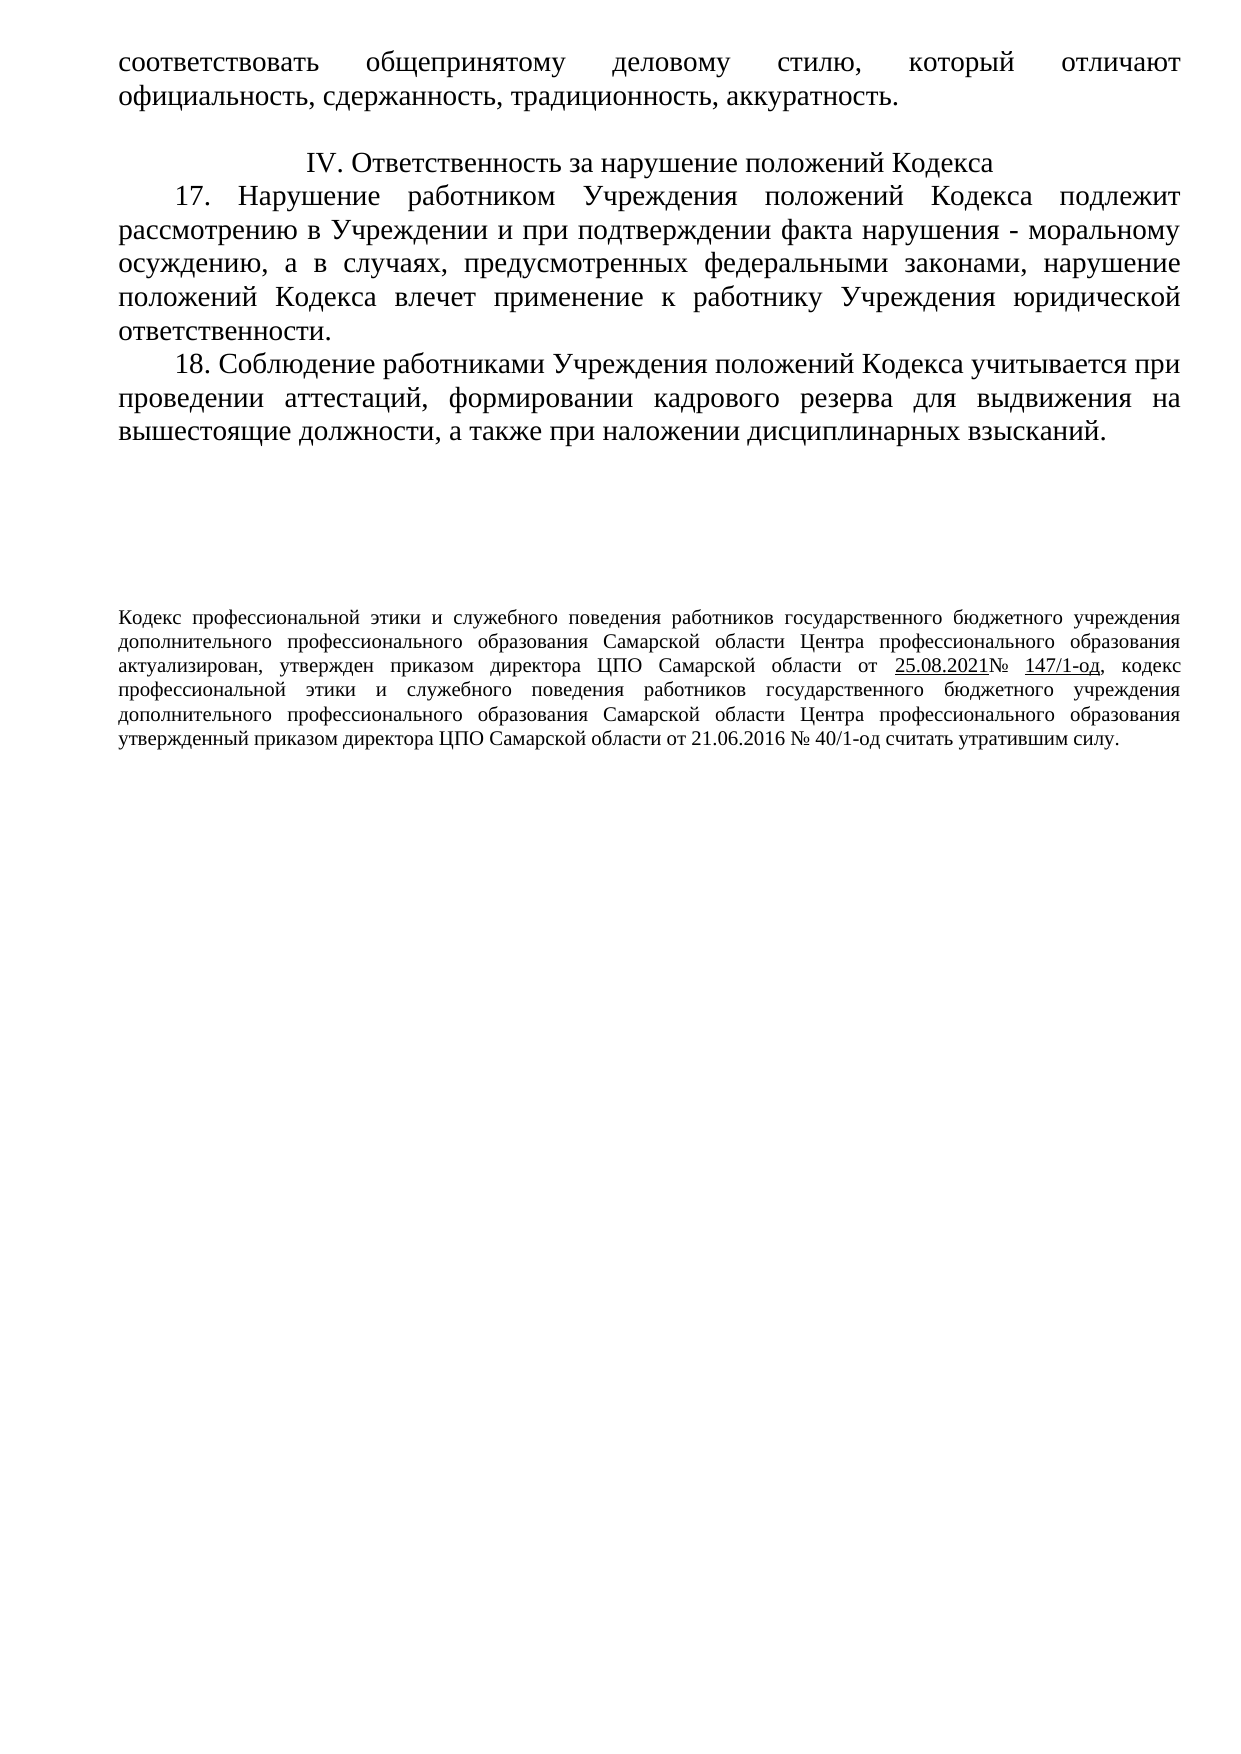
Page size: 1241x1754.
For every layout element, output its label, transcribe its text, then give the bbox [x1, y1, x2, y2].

text IV. Ответственность за нарушение положений Кодекса [118, 145, 1181, 178]
text 17. Нарушение работником Учреждения положений Кодекса подлежит рассмотрению в Учреждении и при подтверждении факта нарушения - моральному осуждению, а в случаях, предусмотренных федеральными законами, нарушение положений Кодекса влечет применение к работнику Учреждения юридической ответственности. [118, 178, 1181, 346]
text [118, 44, 1181, 111]
text Кодекс профессиональной этики и служебного поведения работников государственного бюджетного учреждения дополнительного профессионального образования Самарской области Центра профессионального образования актуализирован, утвержден приказом директора ЦПО Самарской области от 25.08.2021№ 147/1-од, кодекс профессиональной этики и служебного поведения работников государственного бюджетного учреждения дополнительного профессионального образования Самарской области Центра профессионального образования утвержденный приказом директора ЦПО Самарской области от 21.06.2016 № 40/1-од считать утратившим силу. [118, 605, 1181, 749]
text 18. Соблюдение работниками Учреждения положений Кодекса учитывается при проведении аттестаций, формировании кадрового резерва для выдвижения на вышестоящие должности, а также при наложении дисциплинарных взысканий. [118, 346, 1181, 447]
